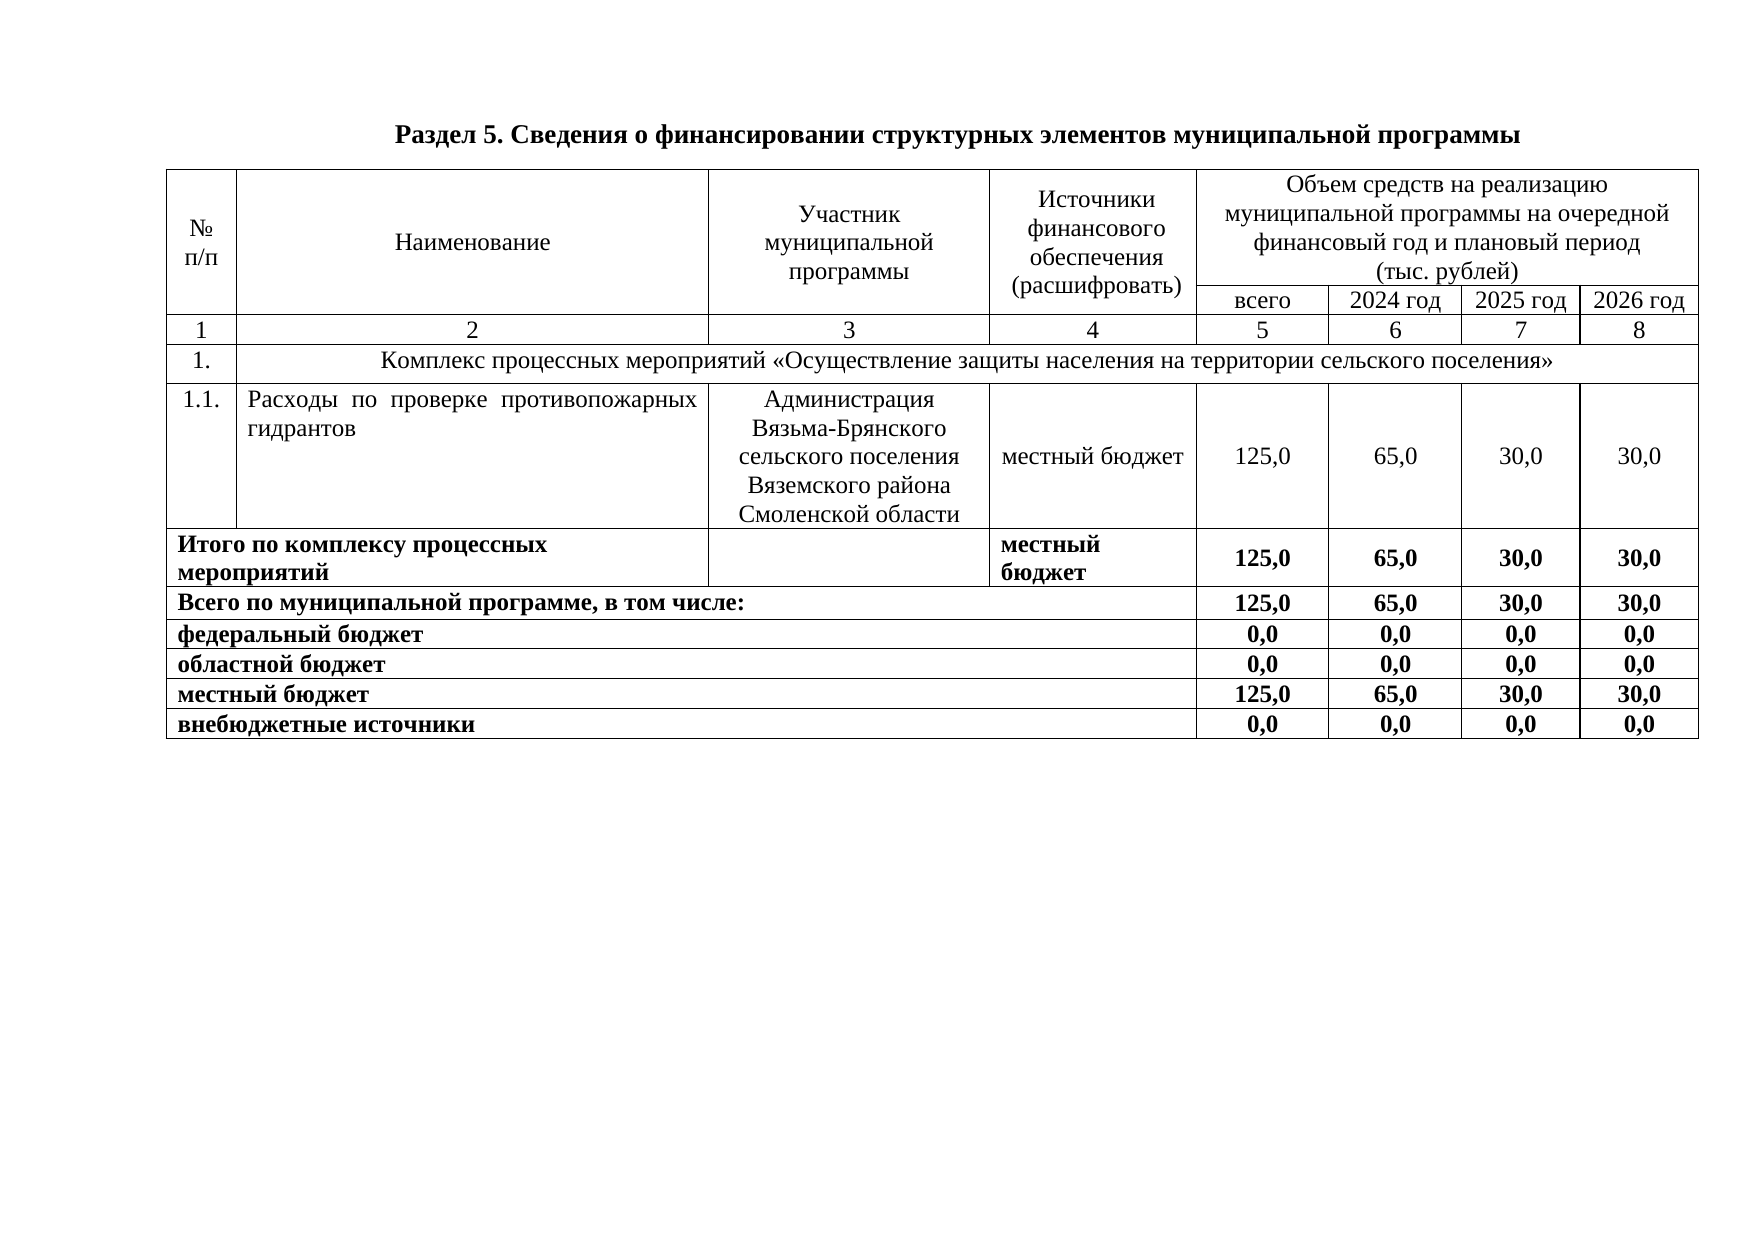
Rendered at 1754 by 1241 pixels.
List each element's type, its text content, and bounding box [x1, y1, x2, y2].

table_cell 2026 год [1581, 286, 1698, 314]
table_cell Комплекс процессных мероприятий «Осуществление защиты населения на территории сельского поселения» [237, 345, 1698, 383]
table_cell 30,0 [1462, 529, 1579, 586]
text Раздел 5. Сведения о финансировании структурных элементов муниципальной программы [177, 118, 1665, 149]
table_header Участник муниципальной программы [709, 170, 989, 314]
table_cell 65,0 [1329, 587, 1461, 618]
table_header Объем средств на реализацию муниципальной программы на очередной финансовый год и плановый период (тыс. рублей) [1197, 170, 1698, 284]
table_cell 5 [1197, 315, 1328, 344]
table_cell Администрация Вязьма-Брянского сельского поселения Вяземского района Смоленской области [709, 384, 989, 528]
table_cell 30,0 [1581, 587, 1698, 618]
table_cell 0,0 [1197, 709, 1328, 738]
table_cell 65,0 [1329, 384, 1461, 528]
table_cell 30,0 [1581, 384, 1698, 528]
table_cell внебюджетные источники [167, 709, 1196, 738]
table_cell 0,0 [1329, 620, 1461, 648]
table_cell 125,0 [1197, 587, 1328, 618]
table_cell местный бюджет [990, 529, 1196, 586]
table_cell областной бюджет [167, 649, 1196, 678]
table_cell 2024 год [1329, 286, 1461, 314]
table_cell 1. [167, 345, 236, 383]
table_header Источники финансового обеспечения (расшифровать) [990, 170, 1196, 314]
table_header № п/п [167, 170, 236, 314]
table_cell федеральный бюджет [167, 620, 1196, 648]
table_cell 65,0 [1329, 679, 1461, 708]
table_header Наименование [237, 170, 708, 314]
table_cell 3 [709, 315, 989, 344]
table_cell 6 [1329, 315, 1461, 344]
table_cell 1 [167, 315, 236, 344]
table_cell 0,0 [1462, 709, 1579, 738]
table_cell 65,0 [1329, 529, 1461, 586]
table_cell [709, 529, 989, 586]
table_cell Всего по муниципальной программе, в том числе: [167, 587, 1196, 618]
table_cell 30,0 [1581, 529, 1698, 586]
table_cell 7 [1462, 315, 1579, 344]
table_cell 0,0 [1462, 620, 1579, 648]
table_cell 30,0 [1462, 587, 1579, 618]
table_cell 0,0 [1329, 709, 1461, 738]
table_cell всего [1197, 286, 1328, 314]
table_cell 8 [1581, 315, 1698, 344]
table_cell Итого по комплексу процессных мероприятий [167, 529, 708, 586]
table_cell 30,0 [1581, 679, 1698, 708]
table_cell Расходы по проверке противопожарных гидрантов [237, 384, 708, 528]
table_cell 125,0 [1197, 679, 1328, 708]
table_cell 125,0 [1197, 529, 1328, 586]
table_cell 4 [990, 315, 1196, 344]
table_cell 0,0 [1462, 649, 1579, 678]
table_cell 0,0 [1329, 649, 1461, 678]
table_cell 0,0 [1197, 649, 1328, 678]
table_cell 0,0 [1581, 620, 1698, 648]
table_cell 30,0 [1462, 384, 1579, 528]
table_cell 0,0 [1197, 620, 1328, 648]
table_cell 1.1. [167, 384, 236, 528]
table_cell 2 [237, 315, 708, 344]
table_cell 0,0 [1581, 709, 1698, 738]
table_cell местный бюджет [167, 679, 1196, 708]
table_cell 2025 год [1462, 286, 1579, 314]
table_cell 30,0 [1462, 679, 1579, 708]
table_cell местный бюджет [990, 384, 1196, 528]
table_cell 125,0 [1197, 384, 1328, 528]
table_cell 0,0 [1581, 649, 1698, 678]
